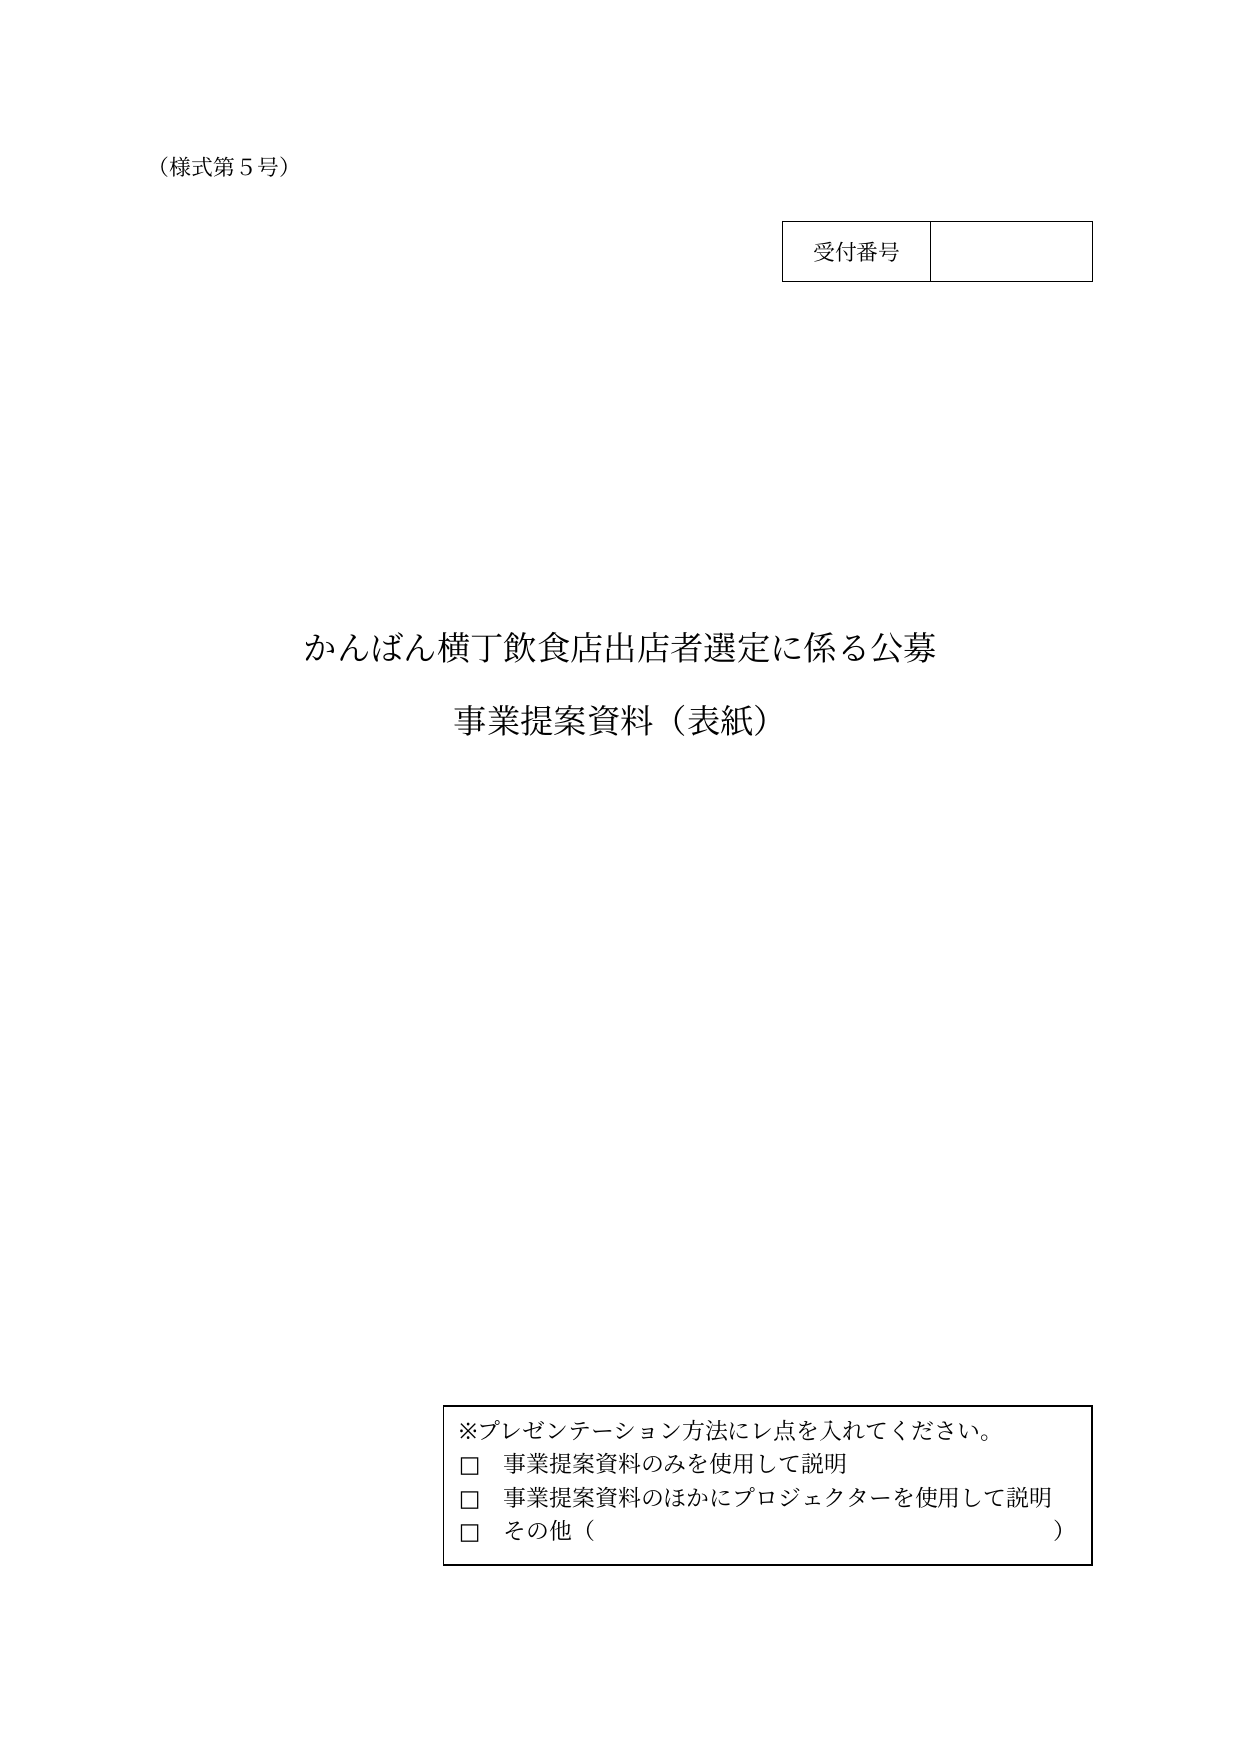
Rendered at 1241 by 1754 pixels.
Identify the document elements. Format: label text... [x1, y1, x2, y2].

text （様式第５号） [148, 148, 1092, 184]
text 事業提案資料（表紙） [148, 683, 1092, 756]
table_header [931, 222, 1092, 281]
text かんばん横丁飲食店出店者選定に係る公募 [148, 610, 1092, 683]
table_header 受付番号 [783, 222, 930, 281]
